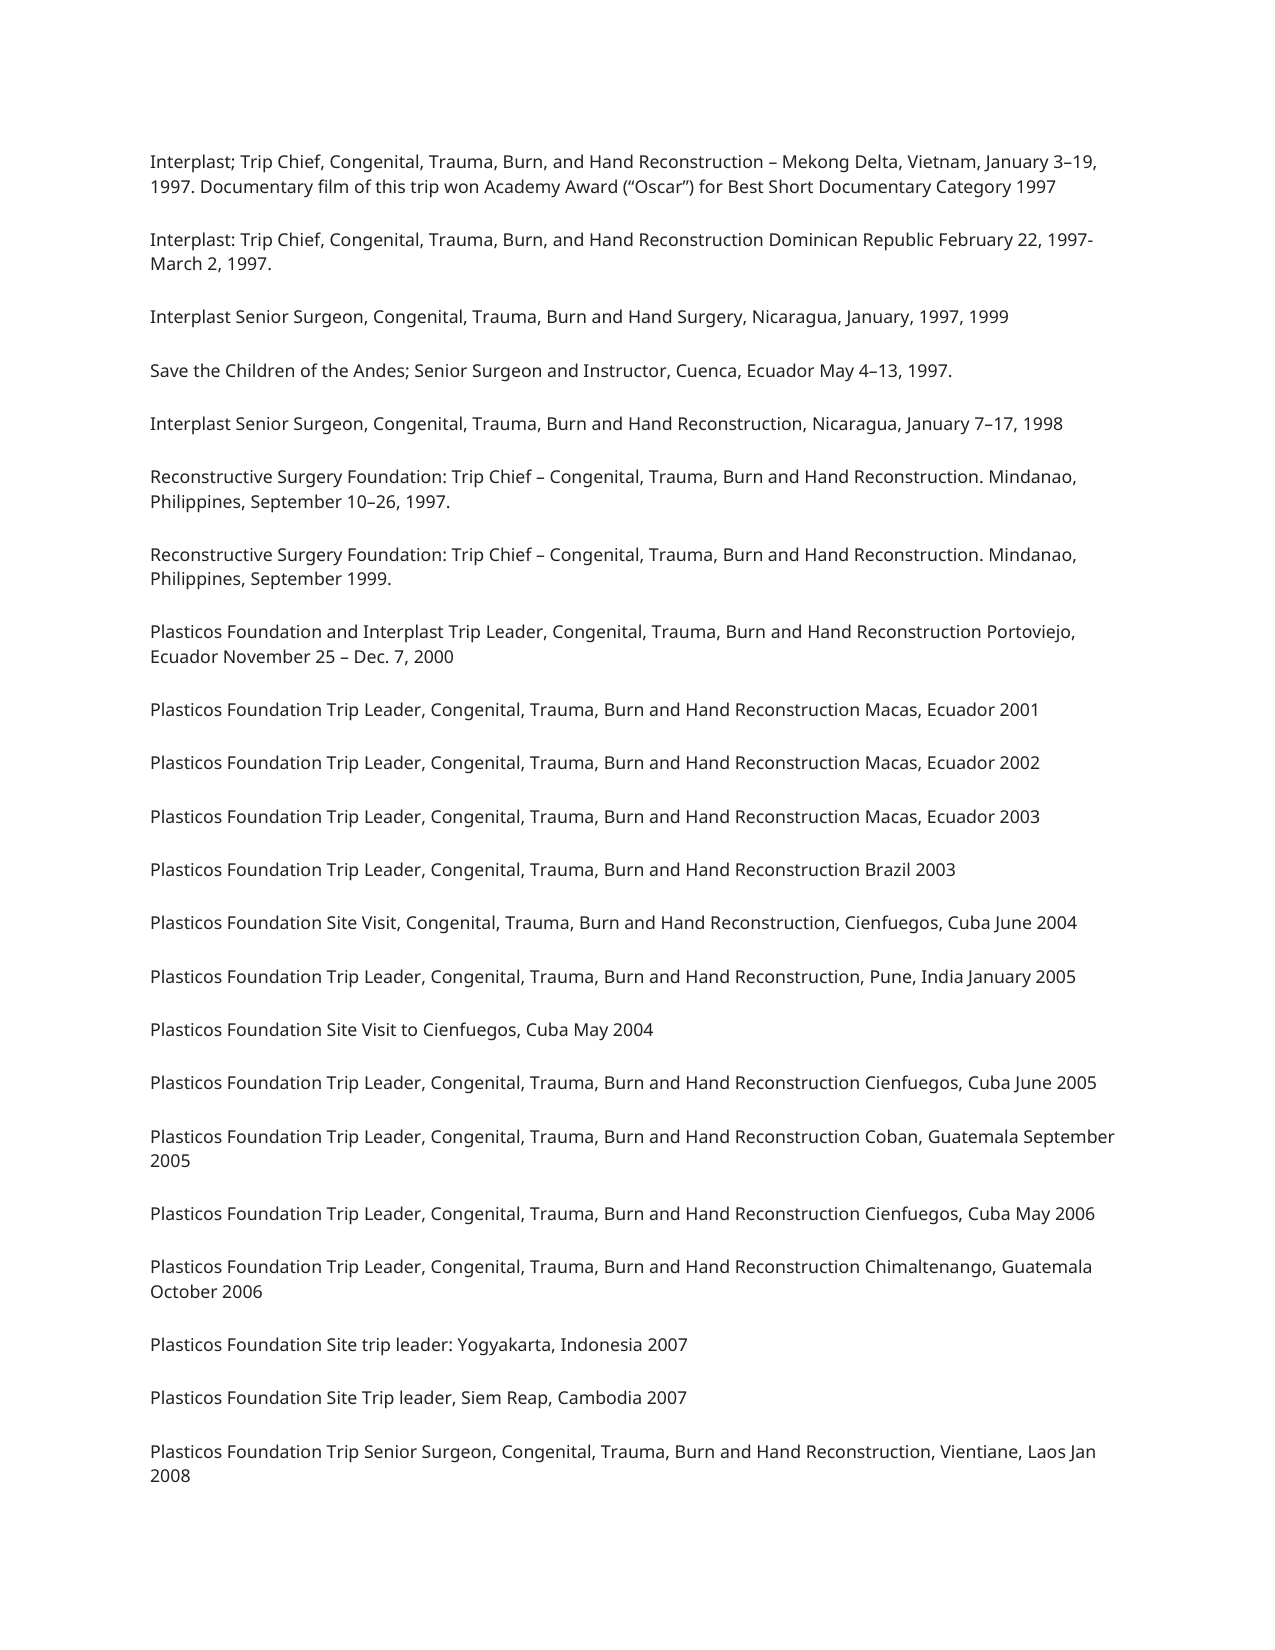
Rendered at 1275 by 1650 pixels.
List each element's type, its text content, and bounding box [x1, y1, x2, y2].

text Plasticos Foundation Trip Leader, Congenital, Trauma, Burn and Hand Reconstruction, Pune, India January 2005 [150, 964, 1125, 988]
text Save the Children of the Andes; Senior Surgeon and Instructor, Cuenca, Ecuador May 4–13, 1997. [150, 358, 1125, 382]
text Reconstructive Surgery Foundation: Trip Chief – Congenital, Trauma, Burn and Hand Reconstruction. Mindanao, Philippines, September 10–26, 1997. [150, 465, 1125, 513]
text Plasticos Foundation Trip Leader, Congenital, Trauma, Burn and Hand Reconstruction Brazil 2003 [150, 857, 1125, 882]
text Interplast Senior Surgeon, Congenital, Trauma, Burn and Hand Surgery, Nicaragua, January, 1997, 1999 [150, 305, 1125, 329]
text Plasticos Foundation Site Visit, Congenital, Trauma, Burn and Hand Reconstruction, Cienfuegos, Cuba June 2004 [150, 911, 1125, 935]
text Interplast: Trip Chief, Congenital, Trauma, Burn, and Hand Reconstruction Dominican Republic February 22, 1997- March 2, 1997. [150, 227, 1125, 276]
text Plasticos Foundation Trip Senior Surgeon, Congenital, Trauma, Burn and Hand Reconstruction, Vientiane, Laos Jan 2008 [150, 1439, 1125, 1487]
text Plasticos Foundation Site Trip leader, Siem Reap, Cambodia 2007 [150, 1386, 1125, 1410]
text Interplast; Trip Chief, Congenital, Trauma, Burn, and Hand Reconstruction – Mekong Delta, Vietnam, January 3–19, 1997. Documentary film of this trip won Academy Award (“Oscar”) for Best Short Documentary Category 1997 [150, 150, 1125, 198]
text Reconstructive Surgery Foundation: Trip Chief – Congenital, Trauma, Burn and Hand Reconstruction. Mindanao, Philippines, September 1999. [150, 542, 1125, 591]
text Plasticos Foundation Trip Leader, Congenital, Trauma, Burn and Hand Reconstruction Cienfuegos, Cuba May 2006 [150, 1202, 1125, 1226]
text Plasticos Foundation Trip Leader, Congenital, Trauma, Burn and Hand Reconstruction Macas, Ecuador 2003 [150, 804, 1125, 828]
text Plasticos Foundation and Interplast Trip Leader, Congenital, Trauma, Burn and Hand Reconstruction Portoviejo, Ecuador November 25 – Dec. 7, 2000 [150, 620, 1125, 668]
text Interplast Senior Surgeon, Congenital, Trauma, Burn and Hand Reconstruction, Nicaragua, January 7–17, 1998 [150, 412, 1125, 436]
text Plasticos Foundation Trip Leader, Congenital, Trauma, Burn and Hand Reconstruction Cienfuegos, Cuba June 2005 [150, 1071, 1125, 1095]
text Plasticos Foundation Trip Leader, Congenital, Trauma, Burn and Hand Reconstruction Chimaltenango, Guatemala October 2006 [150, 1255, 1125, 1303]
text Plasticos Foundation Trip Leader, Congenital, Trauma, Burn and Hand Reconstruction Macas, Ecuador 2001 [150, 697, 1125, 722]
text Plasticos Foundation Site Visit to Cienfuegos, Cuba May 2004 [150, 1017, 1125, 1042]
text Plasticos Foundation Trip Leader, Congenital, Trauma, Burn and Hand Reconstruction Macas, Ecuador 2002 [150, 751, 1125, 775]
text Plasticos Foundation Trip Leader, Congenital, Trauma, Burn and Hand Reconstruction Coban, Guatemala September 2005 [150, 1124, 1125, 1172]
text Plasticos Foundation Site trip leader: Yogyakarta, Indonesia 2007 [150, 1332, 1125, 1357]
